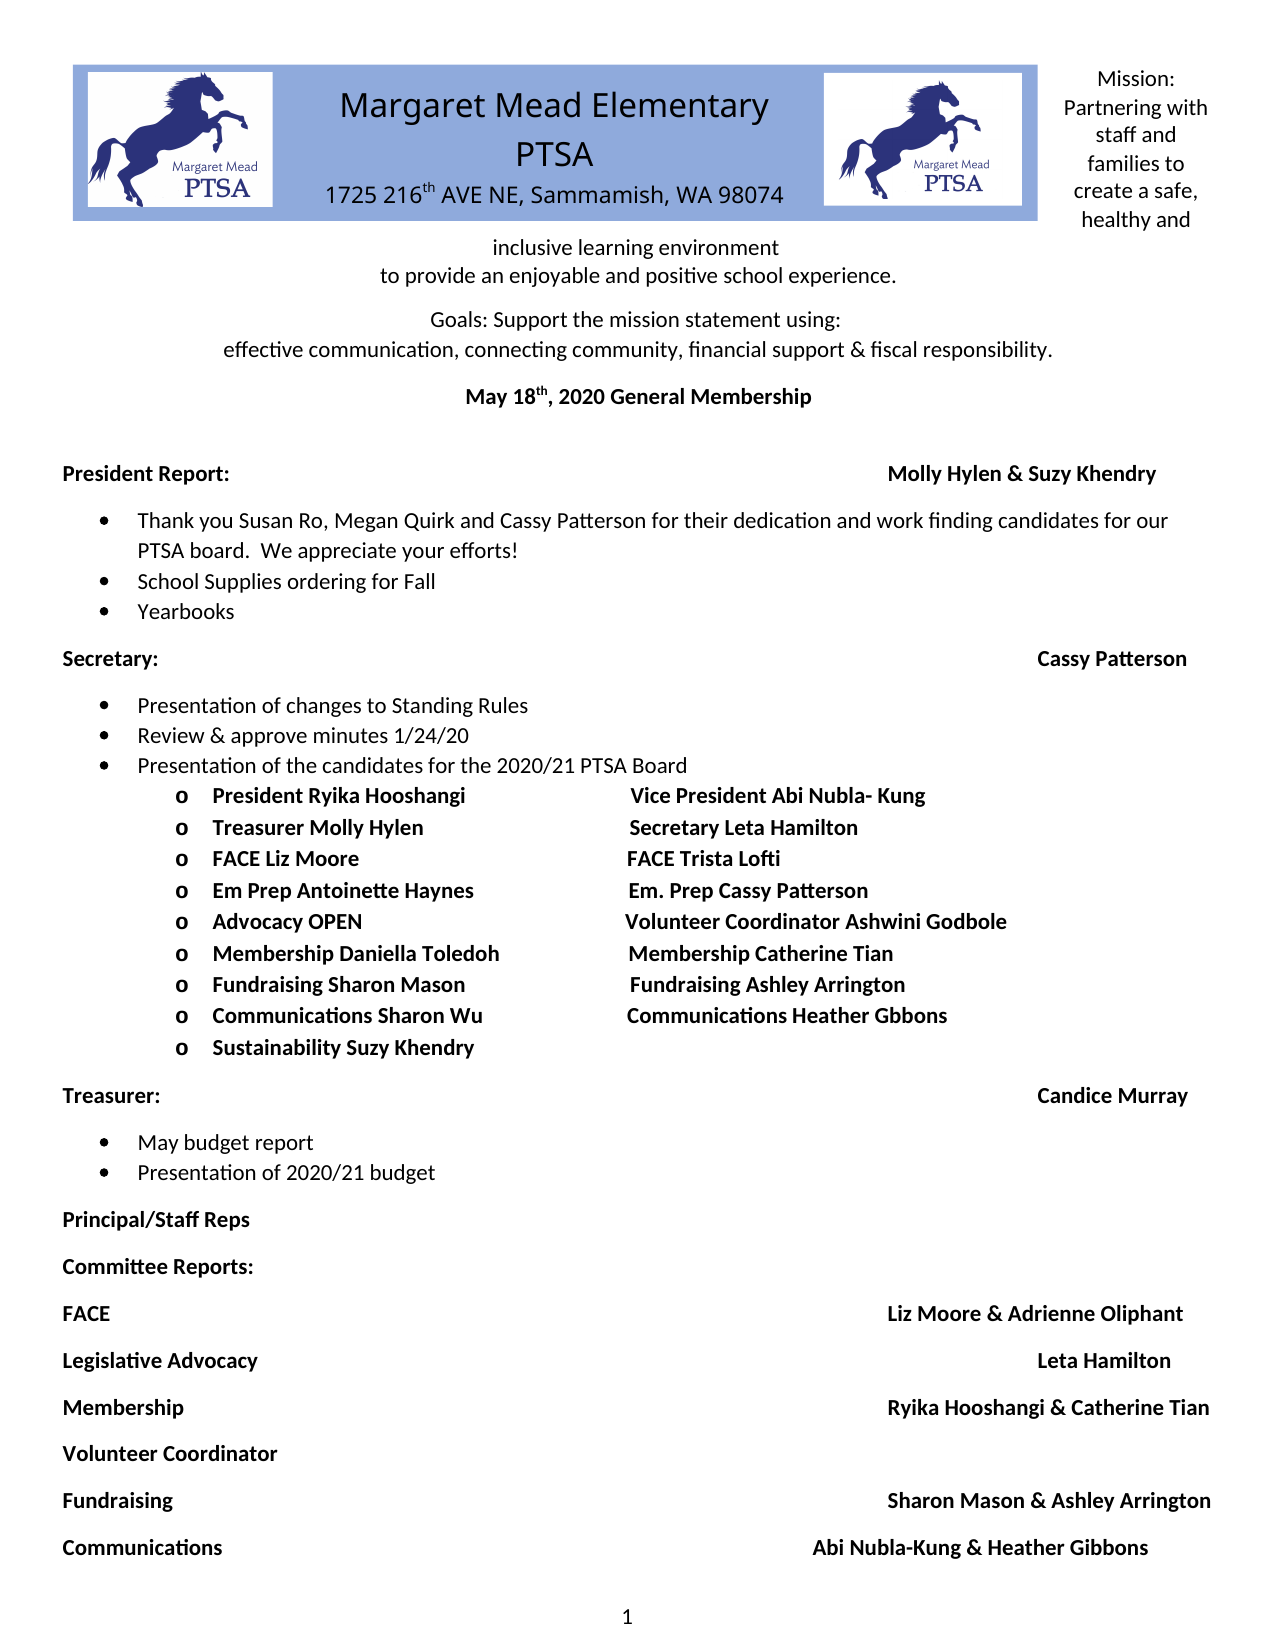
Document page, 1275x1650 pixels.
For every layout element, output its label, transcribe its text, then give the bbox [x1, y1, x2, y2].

text FACE Liz Moore & Adrienne Oliphant [62, 1299, 1214, 1327]
text Mission: Partnering with staff and families to create a safe, healthy and inclusive learning environment to provide an enjoyable and positive school experience. [62, 64, 1214, 289]
text May 18th, 2020 General Membership [62, 382, 1214, 441]
text Volunteer Coordinator [62, 1439, 1214, 1468]
list Membership Daniella Toledoh Membership Catherine Tian [175, 939, 1214, 968]
text Treasurer: Candice Murray [62, 1081, 1214, 1109]
text President Report: Molly Hylen & Suzy Khendry [62, 459, 1214, 488]
list Thank you Susan Ro, Megan Quirk and Cassy Patterson for their dedication and work finding candidates for our PTSA board. We appreciate your efforts! [100, 506, 1214, 565]
list Presentation of the candidates for the 2020/21 PTSA Board [100, 751, 1214, 779]
list Advocacy OPEN Volunteer Coordinator Ashwini Godbole [175, 907, 1214, 936]
list School Supplies ordering for Fall [100, 567, 1214, 595]
list Communications Sharon Wu Communications Heather Gbbons [175, 1002, 1214, 1031]
list Yearbooks [100, 597, 1214, 625]
list Em Prep Antoinette Haynes Em. Prep Cassy Patterson [175, 876, 1214, 905]
text Principal/Staff Reps [62, 1205, 1214, 1233]
text Committee Reports: [62, 1252, 1214, 1280]
text Secretary: Cassy Patterson [62, 644, 1214, 672]
list FACE Liz Moore FACE Trista Lofti [175, 844, 1214, 873]
list Presentation of 2020/21 budget [100, 1158, 1214, 1186]
list Sustainability Suzy Khendry [175, 1033, 1214, 1062]
list Treasurer Molly Hylen Secretary Leta Hamilton [175, 813, 1214, 842]
text Membership Ryika Hooshangi & Catherine Tian [62, 1393, 1214, 1421]
list Review & approve minutes 1/24/20 [100, 721, 1214, 749]
text Goals: Support the mission statement using: effective communication, connecting community, financial support & fiscal responsibility. [62, 305, 1214, 364]
picture [87, 72, 273, 207]
text Communications Abi Nubla-Kung & Heather Gibbons [62, 1533, 1214, 1561]
list President Ryika Hooshangi Vice President Abi Nubla- Kung [175, 781, 1214, 811]
list Presentation of changes to Standing Rules [100, 691, 1214, 719]
list Fundraising Sharon Mason Fundraising Ashley Arrington [175, 970, 1214, 999]
picture [838, 80, 1003, 199]
list May budget report [100, 1128, 1214, 1156]
text Legislative Advocacy Leta Hamilton [62, 1346, 1214, 1374]
text Fundraising Sharon Mason & Ashley Arrington [62, 1486, 1214, 1514]
